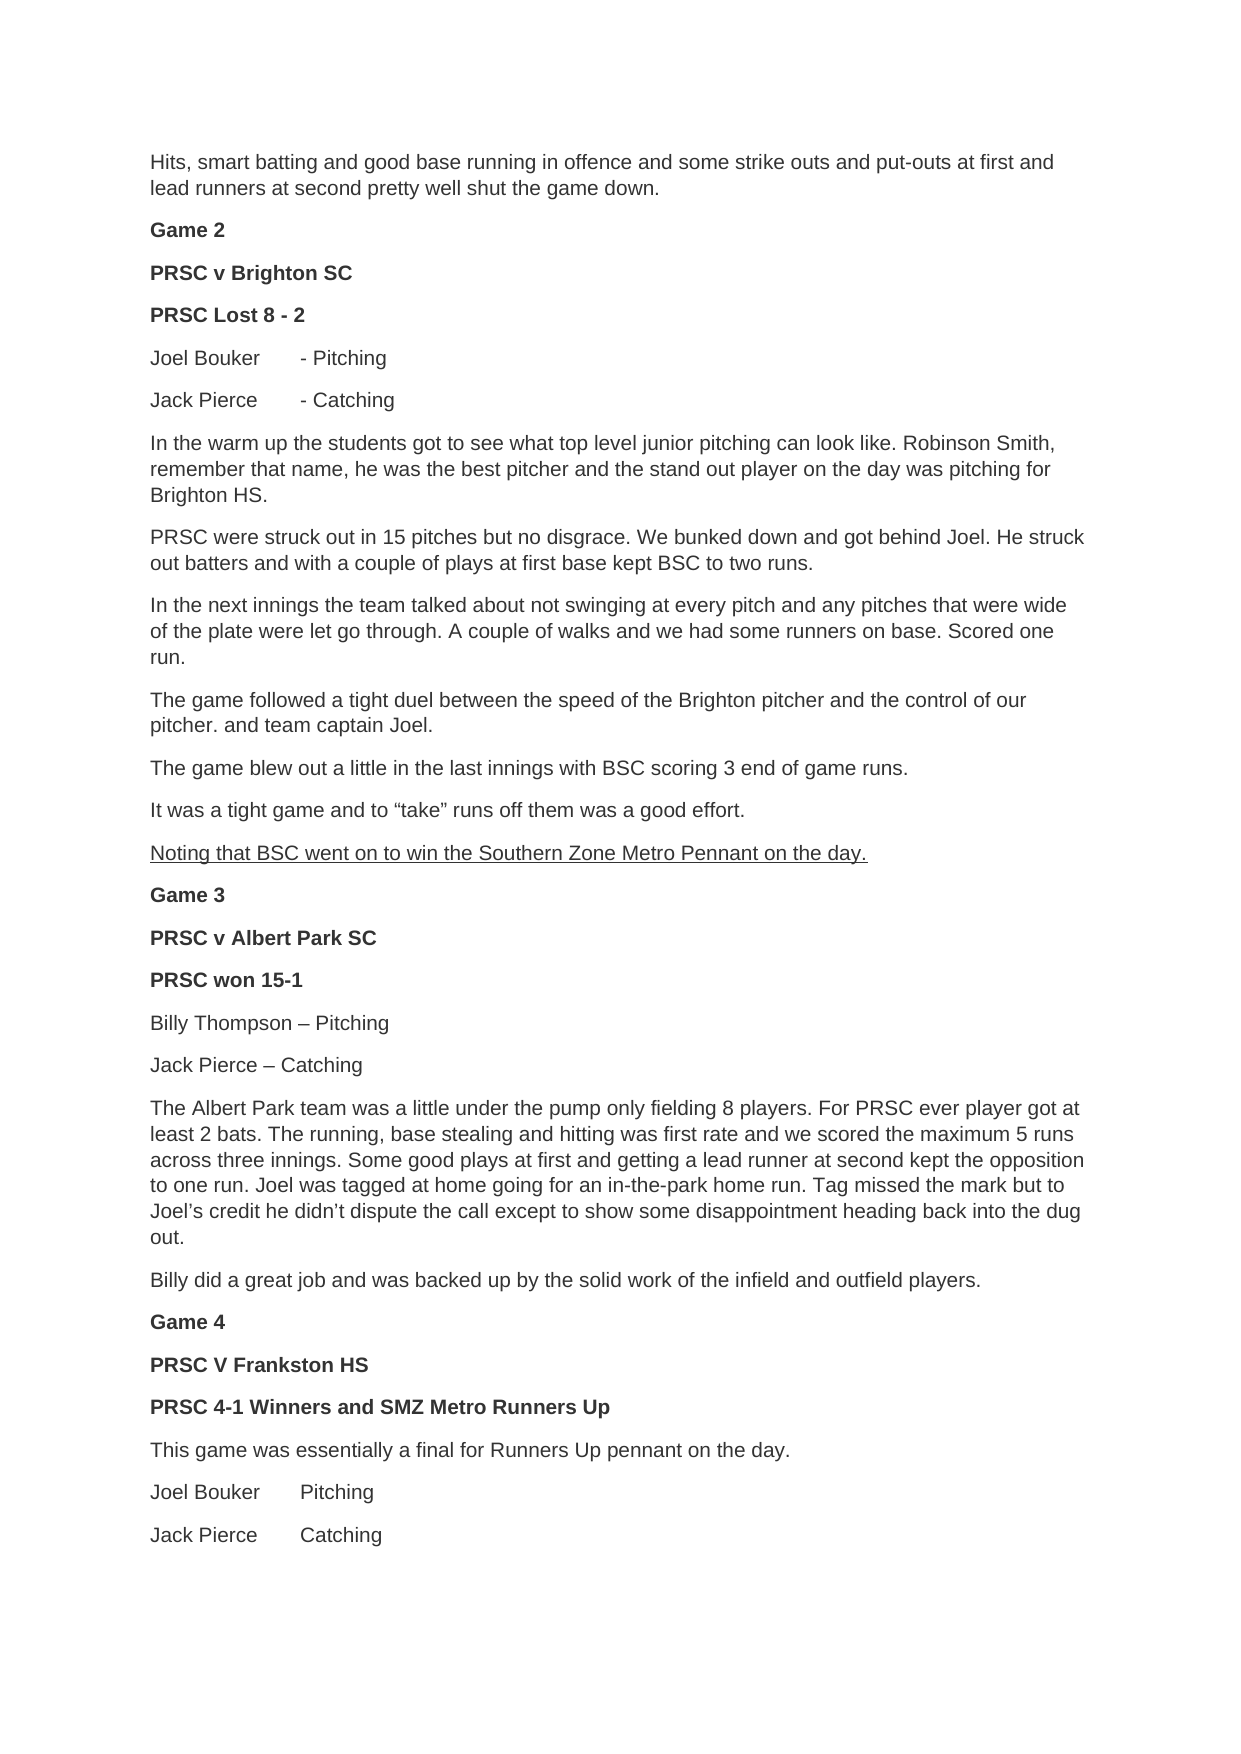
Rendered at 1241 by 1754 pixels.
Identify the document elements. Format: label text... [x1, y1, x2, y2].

text Billy did a great job and was backed up by the solid work of the infield and outfield players. [150, 1267, 1090, 1291]
text PRSC won 15-1 [150, 968, 1090, 992]
text Billy Thompson – Pitching [150, 1011, 1090, 1035]
text Game 3 [150, 883, 1090, 907]
text Joel Bouker - Pitching [150, 346, 1090, 370]
text It was a tight game and to “take” runs off them was a good effort. [150, 798, 1090, 822]
text Jack Pierce – Catching [150, 1053, 1090, 1077]
text Noting that BSC went on to win the Southern Zone Metro Pennant on the day. [150, 841, 1090, 865]
text This game was essentially a final for Runners Up pennant on the day. [150, 1437, 1090, 1461]
text The Albert Park team was a little under the pump only fielding 8 players. For PRSC ever player got at least 2 bats. The running, base stealing and hitting was first rate and we scored the maximum 5 runs across three innings. Some good plays at first and getting a lead runner at second kept the opposition to one run. Joel was tagged at home going for an in-the-park home run. Tag missed the mark but to Joel’s credit he didn’t dispute the call except to show some disappointment heading back into the dug out. [150, 1096, 1090, 1249]
text Jack Pierce Catching [150, 1522, 1090, 1546]
text PRSC were struck out in 15 pitches but no disgrace. We bunked down and got behind Joel. He struck out batters and with a couple of plays at first base kept BSC to two runs. [150, 525, 1090, 575]
text PRSC Lost 8 - 2 [150, 303, 1090, 327]
text Hits, smart batting and good base running in offence and some strike outs and put-outs at first and lead runners at second pretty well shut the game down. [150, 150, 1090, 200]
text Game 2 [150, 218, 1090, 242]
text PRSC 4-1 Winners and SMZ Metro Runners Up [150, 1395, 1090, 1419]
text Game 4 [150, 1310, 1090, 1334]
text PRSC v Brighton SC [150, 261, 1090, 285]
text In the next innings the team talked about not swinging at every pitch and any pitches that were wide of the plate were let go through. A couple of walks and we had some runners on base. Scored one run. [150, 593, 1090, 669]
text PRSC v Albert Park SC [150, 926, 1090, 950]
text PRSC V Frankston HS [150, 1352, 1090, 1376]
text Jack Pierce - Catching [150, 388, 1090, 412]
text Joel Bouker Pitching [150, 1480, 1090, 1504]
text The game followed a tight duel between the speed of the Brighton pitcher and the control of our pitcher. and team captain Joel. [150, 687, 1090, 737]
text The game blew out a little in the last innings with BSC scoring 3 end of game runs. [150, 756, 1090, 780]
text In the warm up the students got to see what top level junior pitching can look like. Robinson Smith, remember that name, he was the best pitcher and the stand out player on the day was pitching for Brighton HS. [150, 431, 1090, 506]
